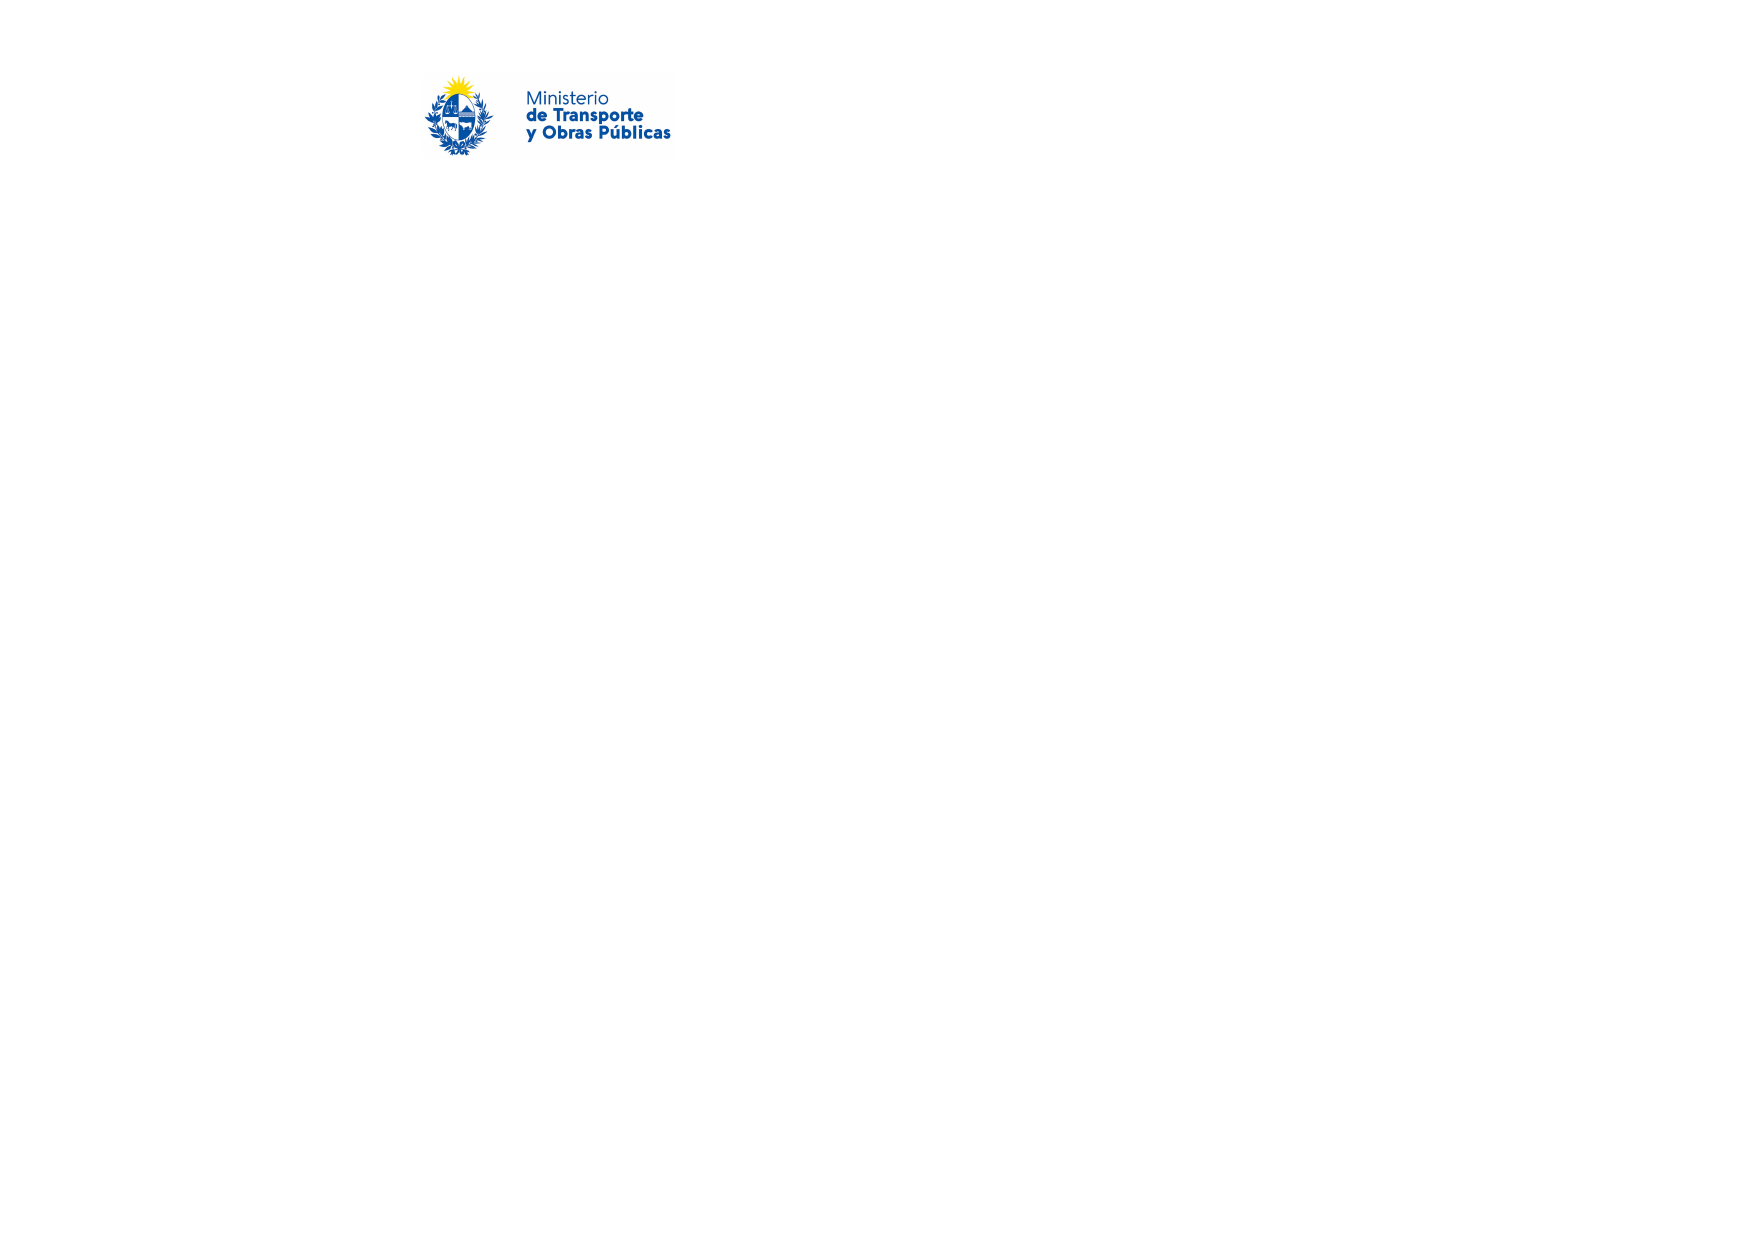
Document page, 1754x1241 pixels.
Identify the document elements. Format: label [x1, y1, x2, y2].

picture [418, 73, 677, 158]
